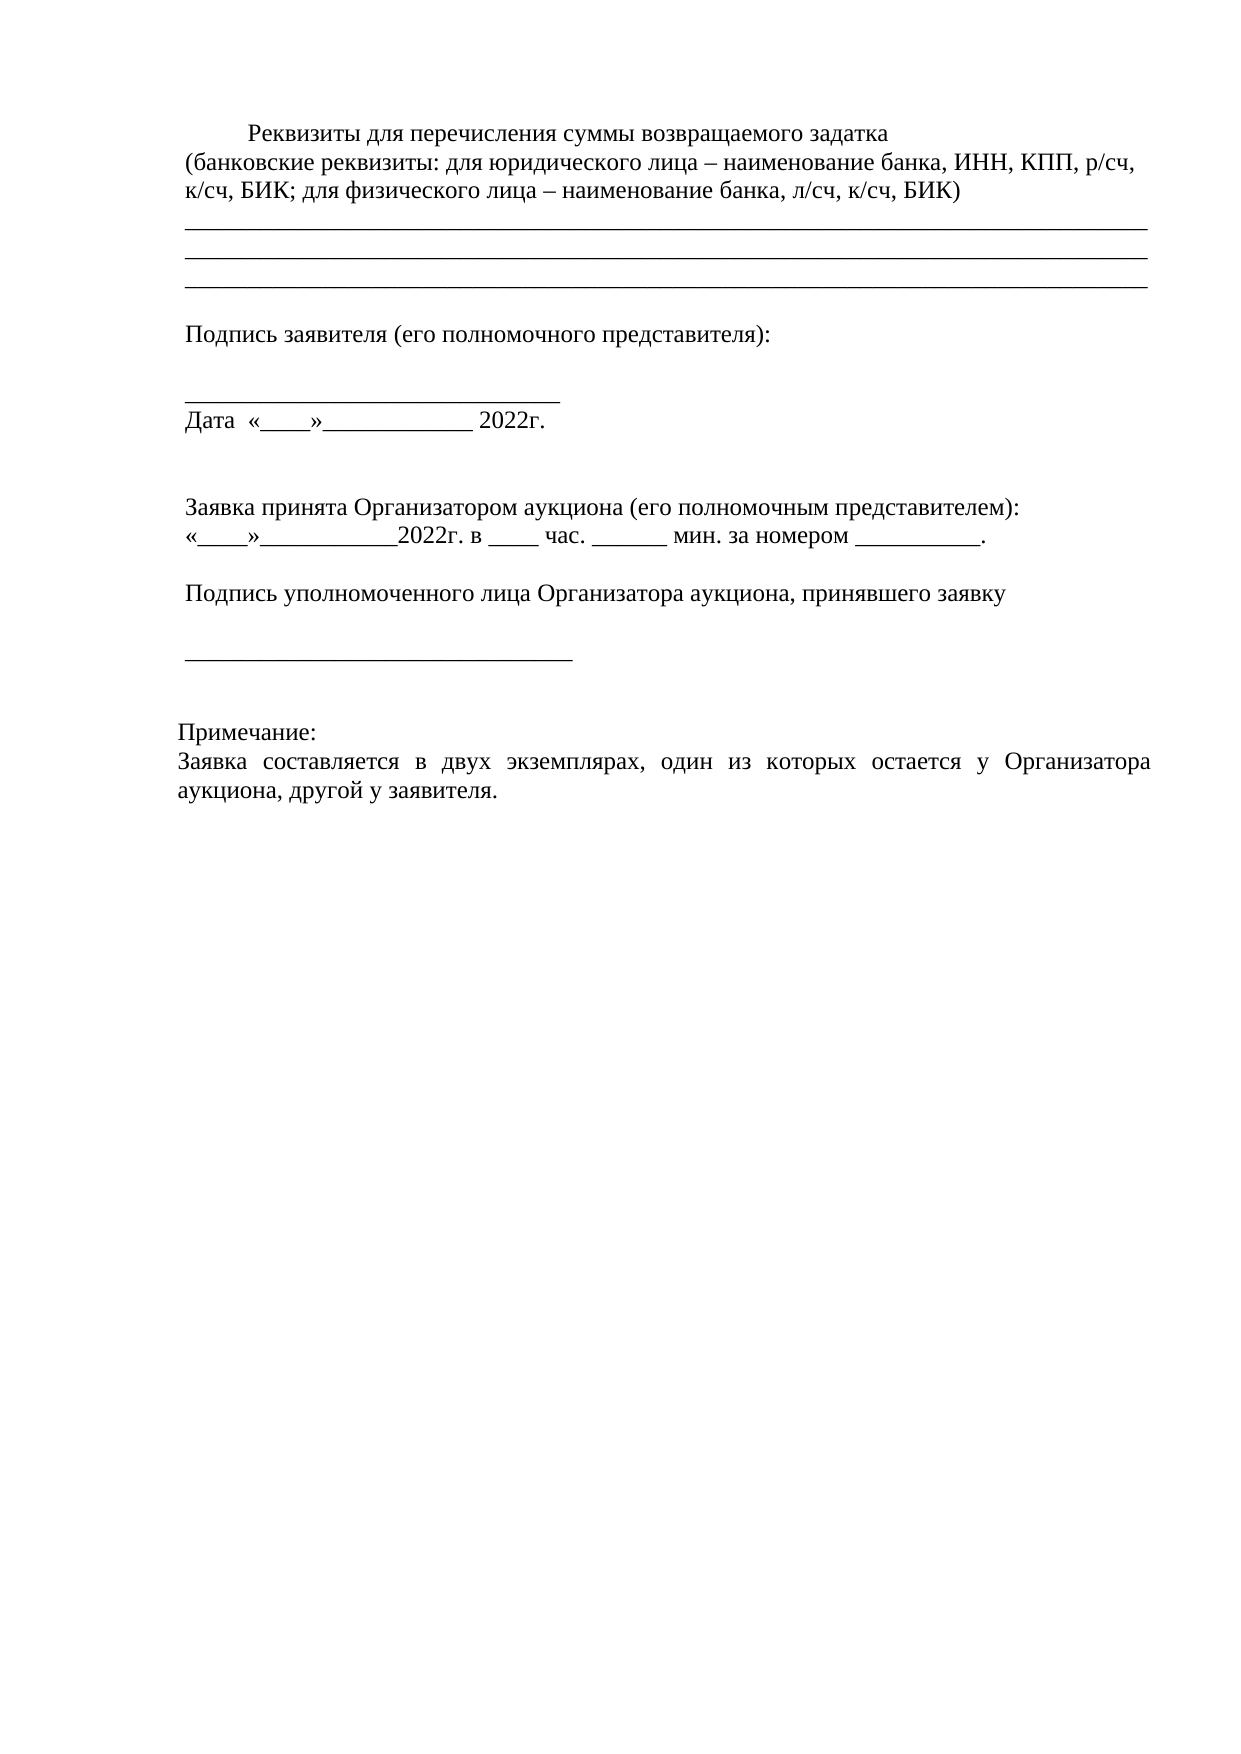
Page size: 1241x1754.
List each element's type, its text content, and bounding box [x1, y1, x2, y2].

text Примечание: [177, 717, 1152, 746]
table_cell Реквизиты для перечисления суммы возвращаемого задатка (банковские реквизиты: для юридического лица – наименование банка, ИНН, КПП, р/сч, к/сч, БИК; для физического лица – наименование банка, л/сч, к/сч, БИК) _______________________________________________________________________________________________________________________________________________________________________________________________________________________________________ [174, 118, 1163, 319]
table_cell Подпись заявителя (его полномочного представителя): ______________________________ Дата «____»____________ 2022г. [174, 319, 1163, 492]
text Заявка составляется в двух экземплярах, один из которых остается у Организатора аукциона, другой у заявителя. [177, 746, 1152, 803]
table_cell Заявка принята Организатором аукциона (его полномочным представителем): «____»___________2022г. в ____ час. ______ мин. за номером __________. Подпись уполномоченного лица Организатора аукциона, принявшего заявку _______________________________ [174, 492, 1163, 693]
